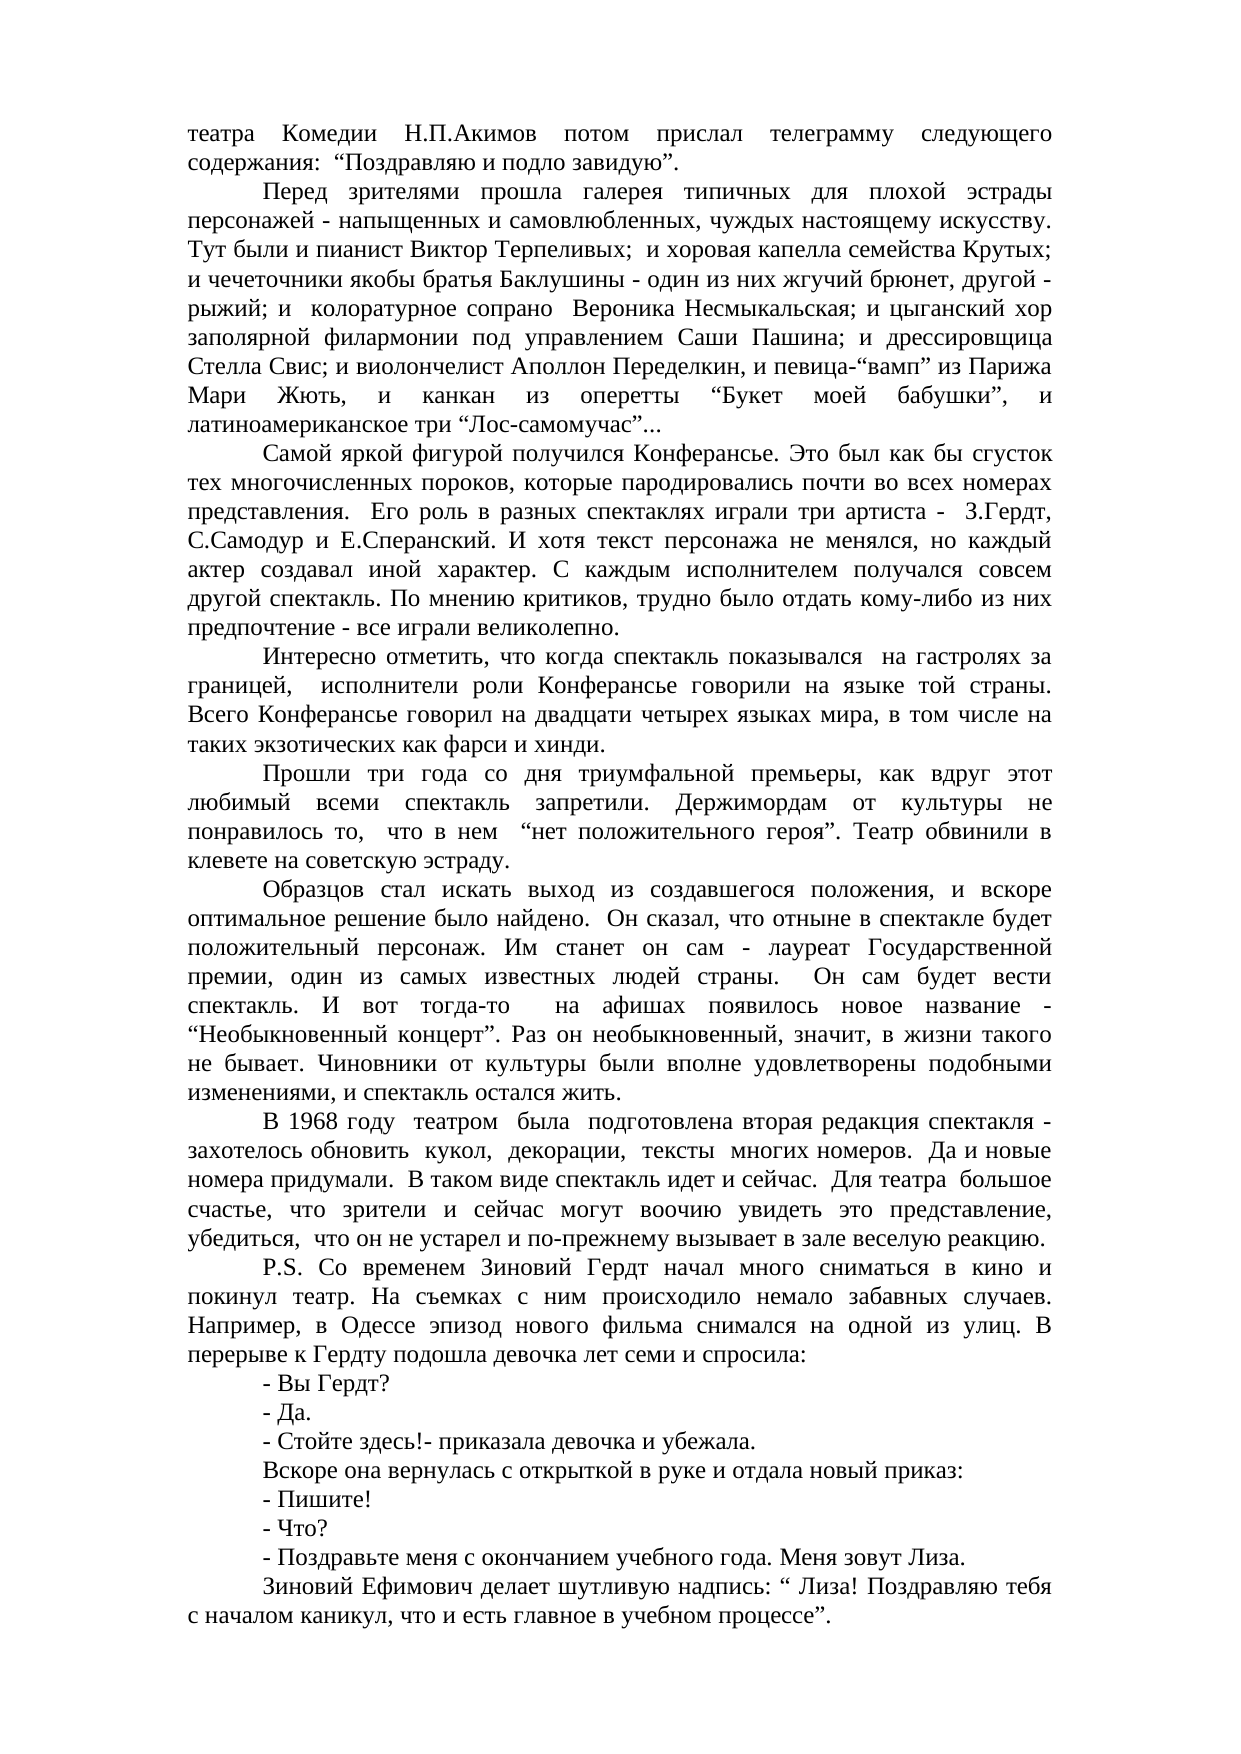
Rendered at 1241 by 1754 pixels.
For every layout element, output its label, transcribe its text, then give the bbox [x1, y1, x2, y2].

text Вскоре она вернулась с открыткой в руке и отдала новый приказ: [187, 1455, 1053, 1484]
text - Поздравьте меня с окончанием учебного года. Меня зовут Лиза. [187, 1542, 1053, 1571]
text - Пишите! [187, 1484, 1053, 1513]
text Интересно отметить, что когда спектакль показывался на гастролях за границей, исполнители роли Конферансье говорили на языке той страны. Всего Конферансье говорил на двадцати четырех языках мира, в том числе на таких экзотических как фарси и хинди. [187, 641, 1053, 757]
text - Что? [187, 1513, 1053, 1542]
text Самой яркой фигурой получился Конферансье. Это был как бы сгусток тех многочисленных пороков, которые пародировались почти во всех номерах представления. Его роль в разных спектаклях играли три артиста - З.Гердт, С.Самодур и Е.Сперанский. И хотя текст персонажа не менялся, но каждый актер создавал иной характер. С каждым исполнителем получался совсем другой спектакль. По мнению критиков, трудно было отдать кому-либо из них предпочтение - все играли великолепно. [187, 438, 1053, 641]
text Прошли три года со дня триумфальной премьеры, как вдруг этот любимый всеми спектакль запретили. Держимордам от культуры не понравилось то, что в нем “нет положительного героя”. Театр обвинили в клевете на советскую эстраду. [187, 757, 1053, 874]
text Образцов стал искать выход из создавшегося положения, и вскоре оптимальное решение было найдено. Он сказал, что отныне в спектакле будет положительный персонаж. Им станет он сам - лауреат Государственной премии, один из самых известных людей страны. Он сам будет вести спектакль. И вот тогда-то на афишах появилось новое название - “Необыкновенный концерт”. Раз он необыкновенный, значит, в жизни такого не бывает. Чиновники от культуры были вполне удовлетворены подобными изменениями, и спектакль остался жить. [187, 874, 1053, 1106]
text - Вы Гердт? [187, 1368, 1053, 1397]
text Перед зрителями прошла галерея типичных для плохой эстрады персонажей - напыщенных и самовлюбленных, чуждых настоящему искусству. Тут были и пианист Виктор Терпеливых; и хоровая капелла семейства Крутых; и чечеточники якобы братья Баклушины - один из них жгучий брюнет, другой - рыжий; и колоратурное сопрано Вероника Несмыкальская; и цыганский хор заполярной филармонии под управлением Саши Пашина; и дрессировщица Стелла Свис; и виолончелист Аполлон Переделкин, и певица-“вамп” из Парижа Мари Жють, и канкан из оперетты “Букет моей бабушки”, и латиноамериканское три “Лос-самомучас”... [187, 176, 1053, 438]
text P.S. Со временем Зиновий Гердт начал много сниматься в кино и покинул театр. На съемках с ним происходило немало забавных случаев. Например, в Одессе эпизод нового фильма снимался на одной из улиц. В перерыве к Гердту подошла девочка лет семи и спросила: [187, 1252, 1053, 1368]
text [187, 118, 1053, 176]
text В 1968 году театром была подготовлена вторая редакция спектакля - захотелось обновить кукол, декорации, тексты многих номеров. Да и новые номера придумали. В таком виде спектакль идет и сейчас. Для театра большое счастье, что зрители и сейчас могут воочию увидеть это представление, убедиться, что он не устарел и по-прежнему вызывает в зале веселую реакцию. [187, 1106, 1053, 1252]
text - Да. [187, 1397, 1053, 1426]
text Зиновий Ефимович делает шутливую надпись: “ Лиза! Поздравляю тебя с началом каникул, что и есть главное в учебном процессе”. [187, 1571, 1053, 1629]
text - Стойте здесь!- приказала девочка и убежала. [187, 1426, 1053, 1455]
